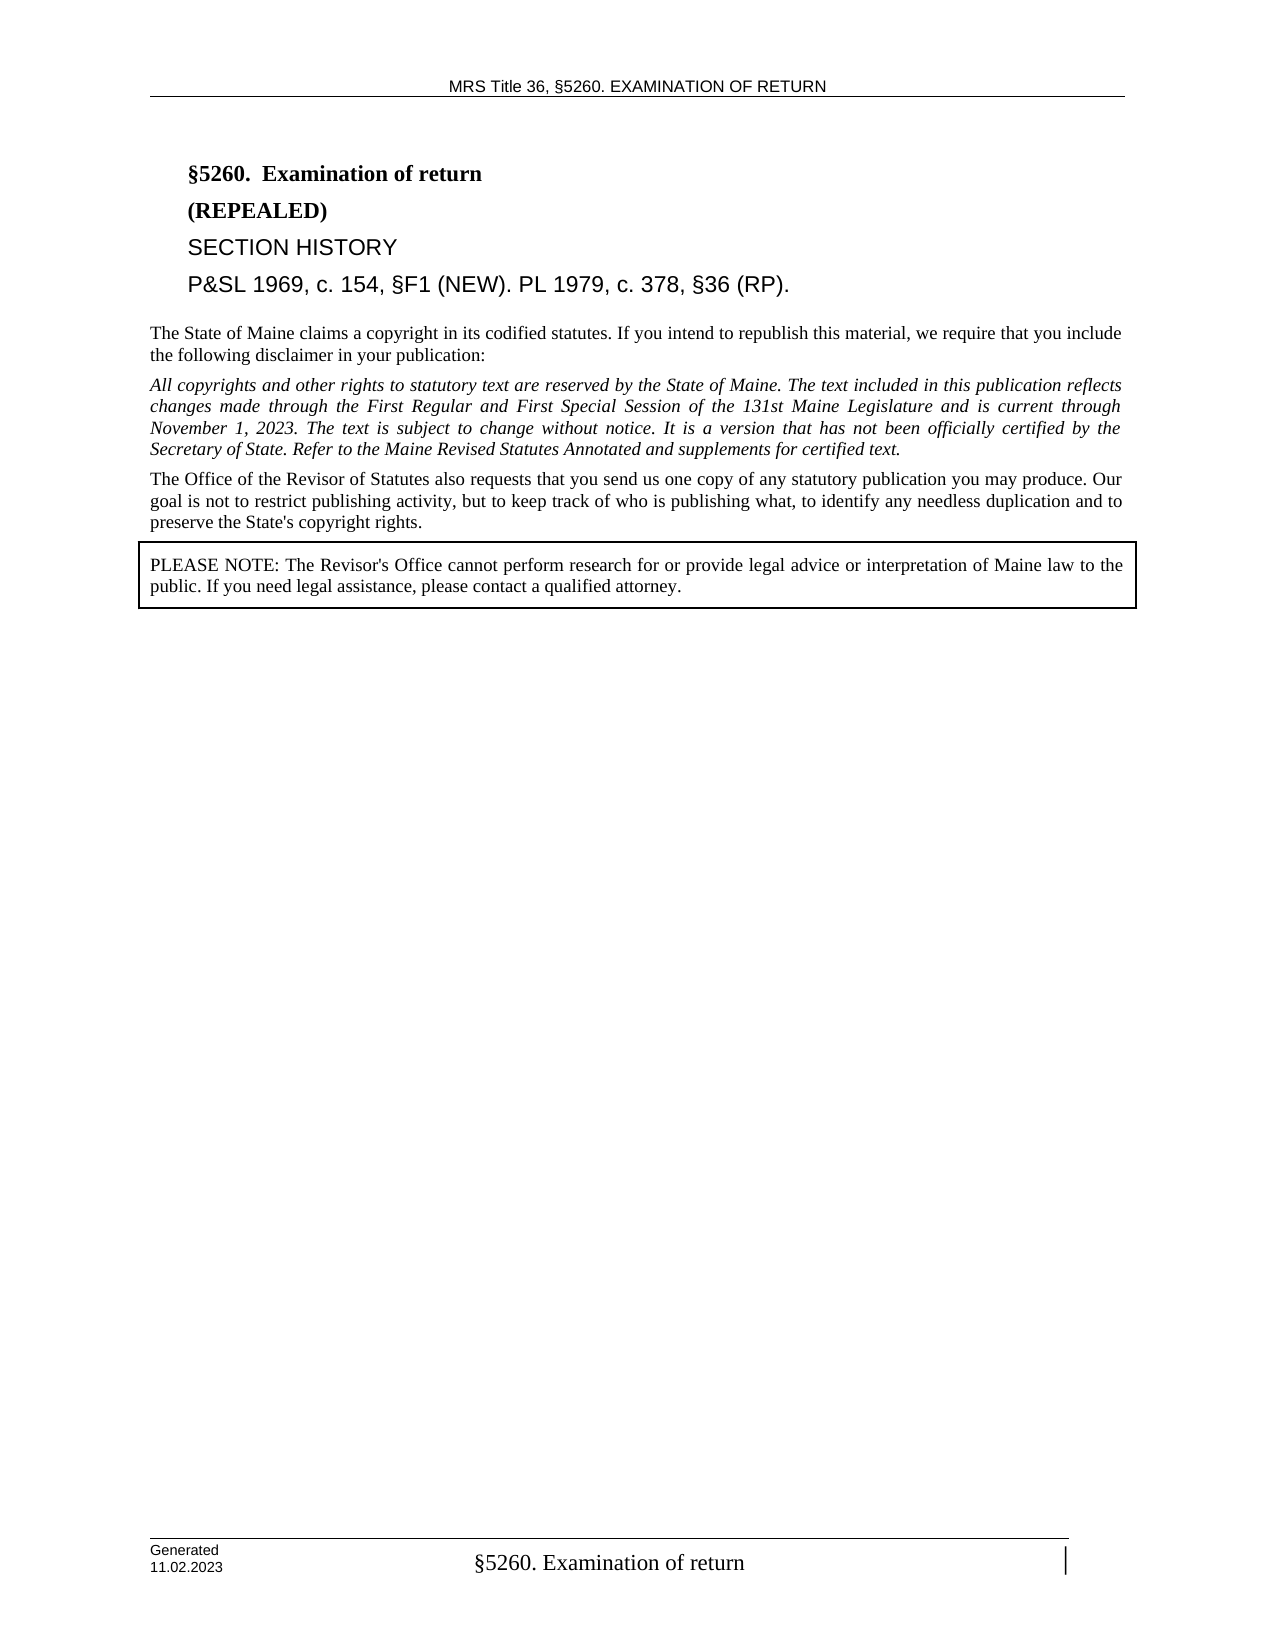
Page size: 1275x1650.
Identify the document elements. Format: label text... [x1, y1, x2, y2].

text PLEASE NOTE: The Revisor's Office cannot perform research for or provide legal advice or interpretation of Maine law to the public. If you need legal assistance, please contact a qualified attorney. [140, 543, 1135, 607]
text (REPEALED) [187, 197, 1125, 223]
text P&SL 1969, c. 154, §F1 (NEW). PL 1979, c. 378, §36 (RP). [187, 271, 1125, 297]
text §5260. Examination of return [187, 160, 1125, 187]
text The State of Maine claims a copyright in its codified statutes. If you intend to republish this material, we require that you include the following disclaimer in your publication: [150, 322, 1125, 365]
text SECTION HISTORY [187, 234, 1125, 260]
text The Office of the Revisor of Statutes also requests that you send us one copy of any statutory publication you may produce. Our goal is not to restrict publishing activity, but to keep track of who is publishing what, to identify any needless duplication and to preserve the State's copyright rights. [150, 468, 1125, 533]
text All copyrights and other rights to statutory text are reserved by the State of Maine. The text included in this publication reflects changes made through the First Regular and First Special Session of the 131st Maine Legislature and is current through November 1, 2023 . The text is subject to change without notice. It is a version that has not been officially certified by the Secretary of State. Refer to the Maine Revised Statutes Annotated and supplements for certified text. [150, 373, 1125, 460]
